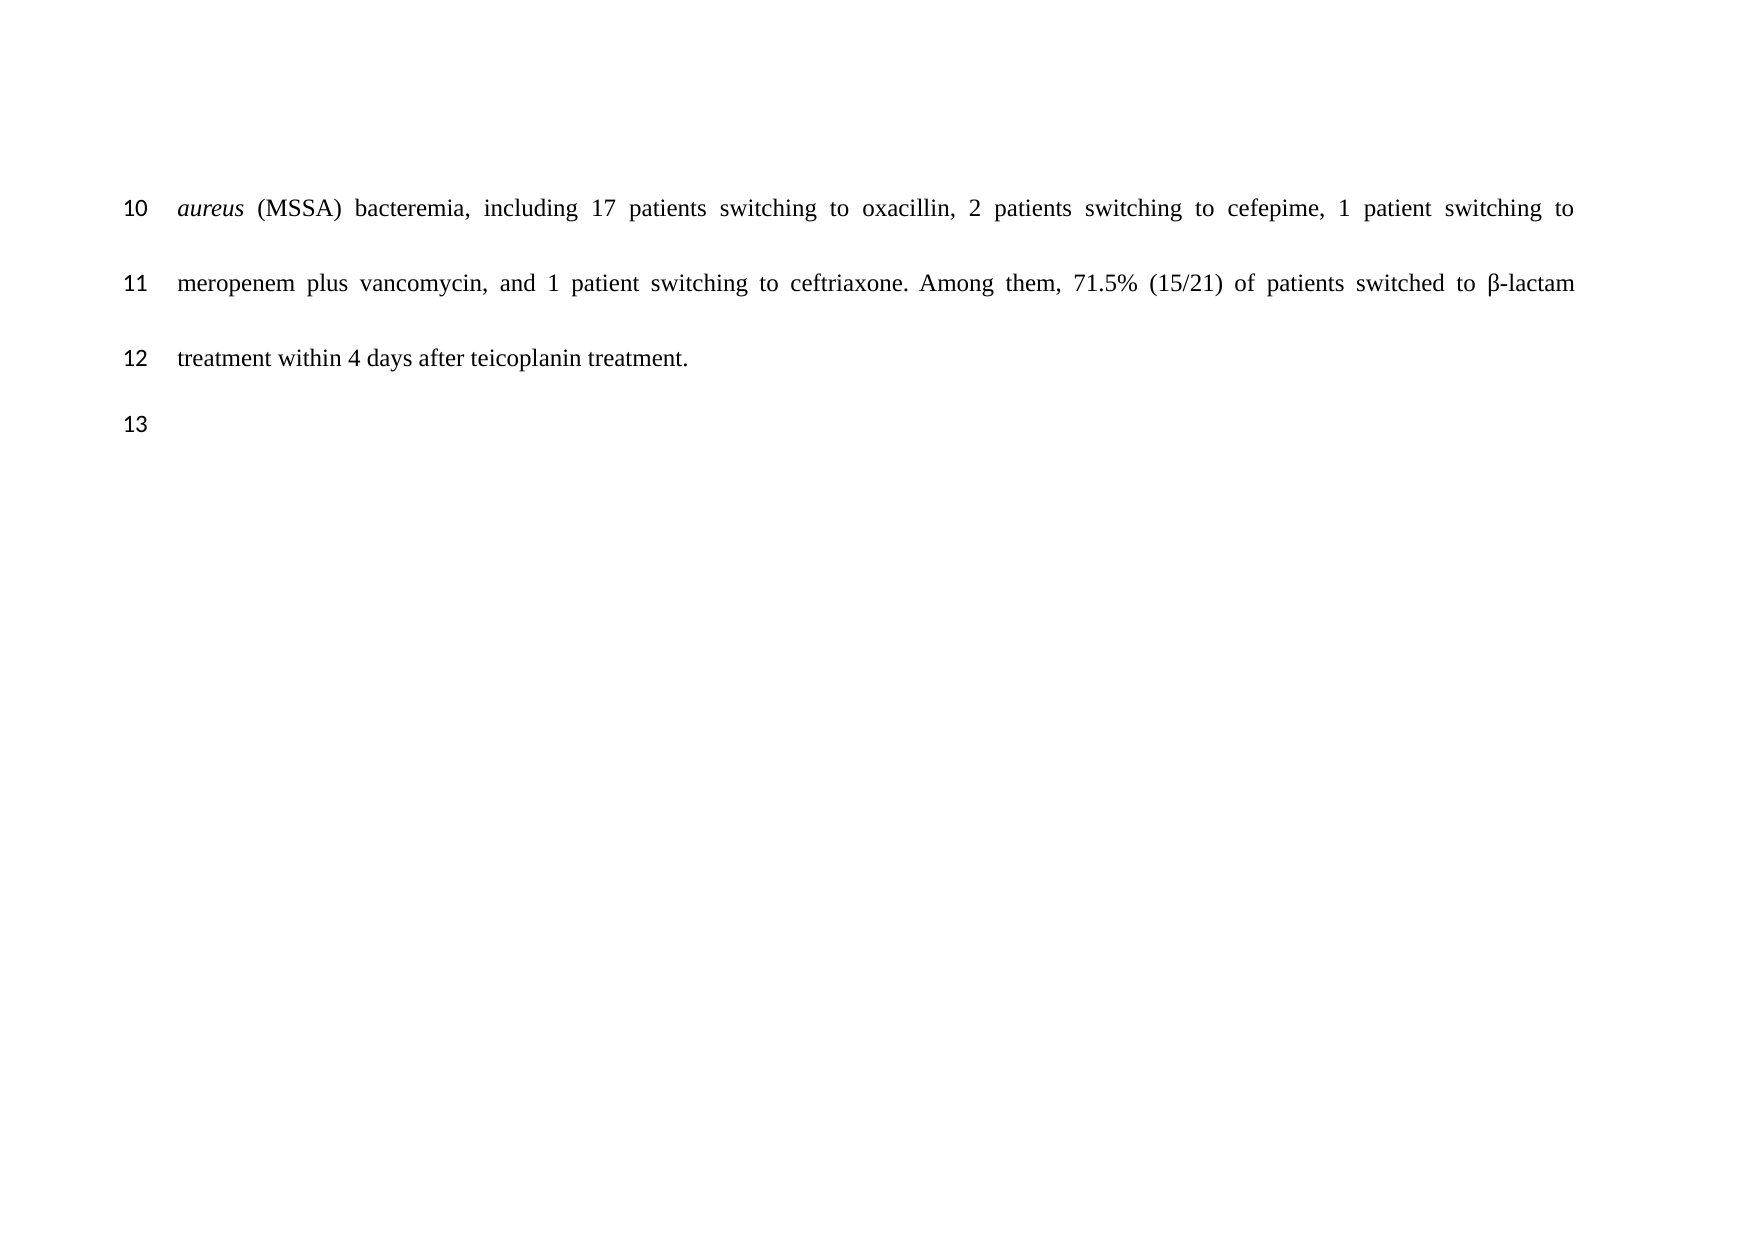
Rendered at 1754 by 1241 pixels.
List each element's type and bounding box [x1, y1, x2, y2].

text [177, 189, 1577, 376]
